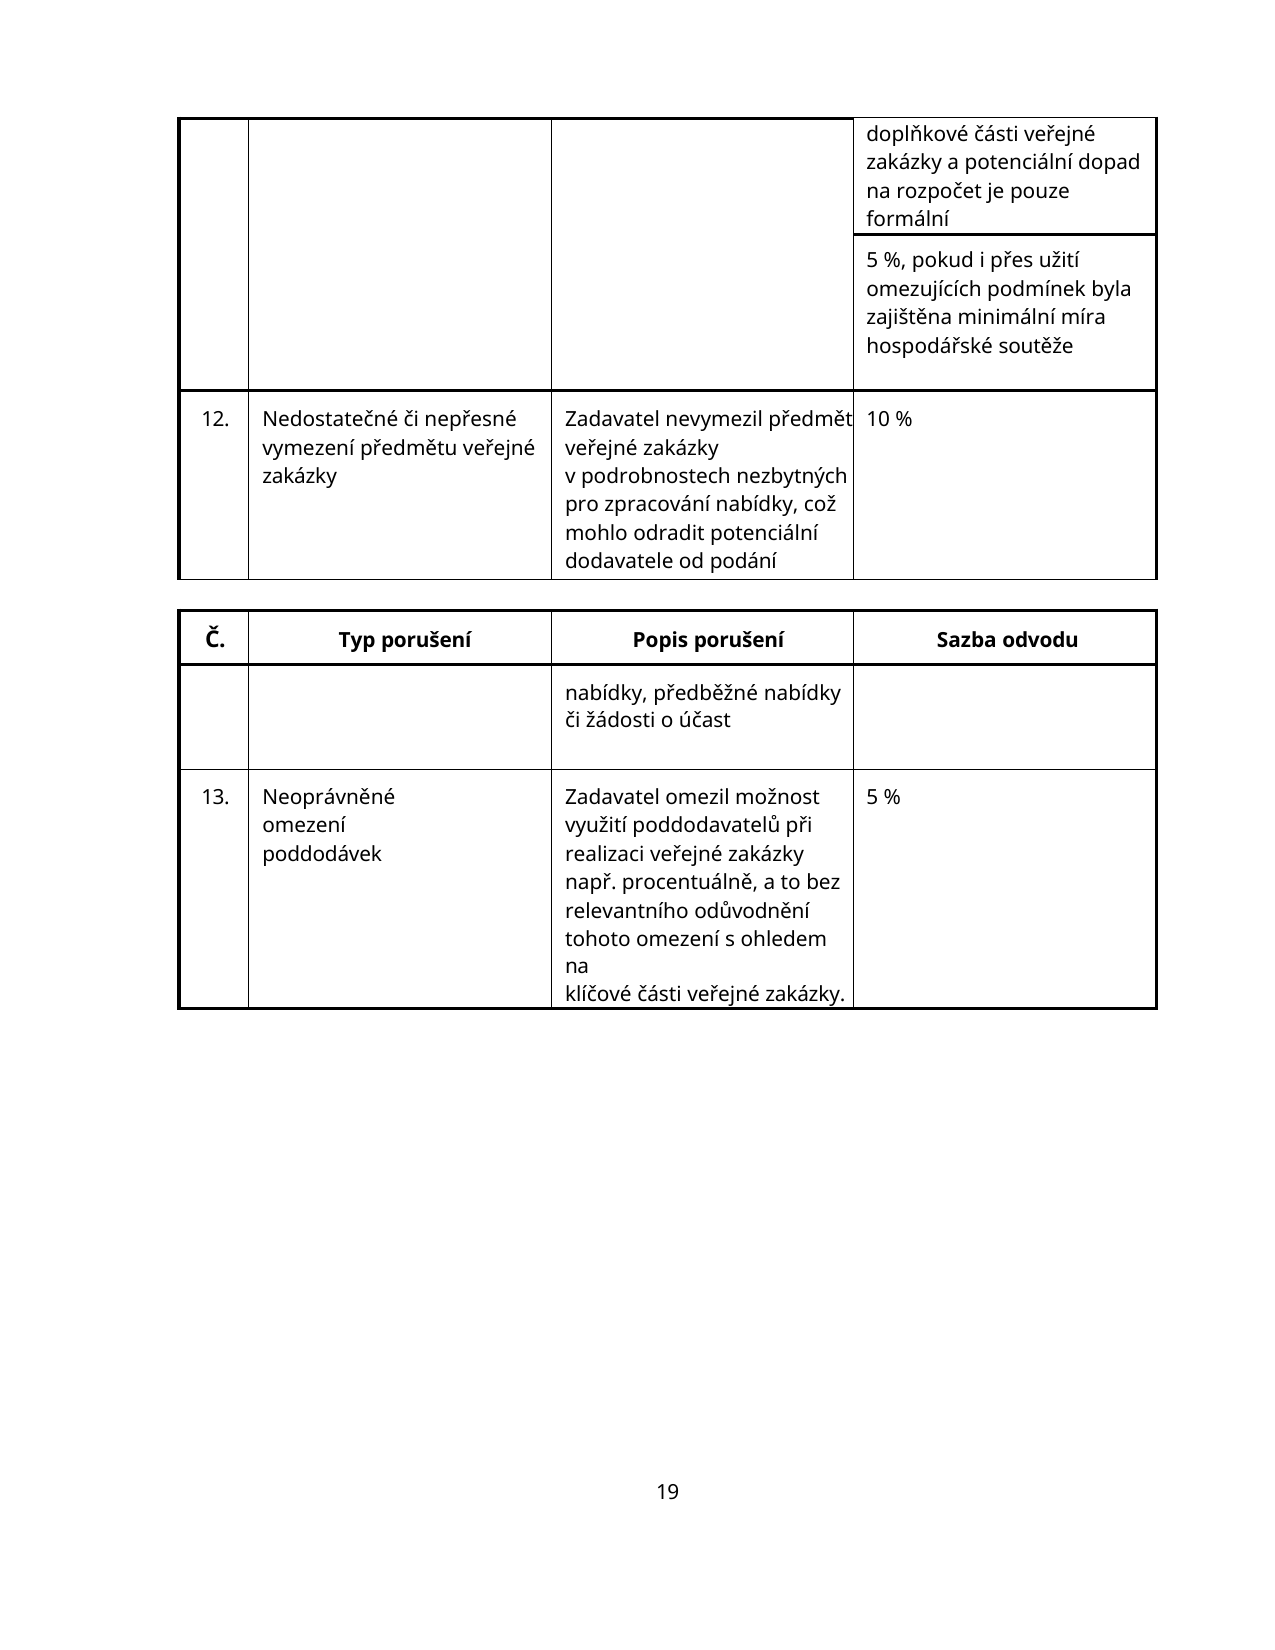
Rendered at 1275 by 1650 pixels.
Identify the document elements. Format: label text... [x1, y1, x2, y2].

table_cell 12. [181, 392, 248, 579]
table_cell [181, 666, 248, 769]
table_header Typ porušení [249, 612, 551, 662]
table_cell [854, 118, 1155, 233]
table_header Sazba odvodu [854, 612, 1155, 662]
table_cell 13. [181, 770, 248, 1007]
table_cell Zadavatel nevymezil předmět veřejné zakázky v podrobnostech nezbytných pro zpracování nabídky, což mohlo odradit potenciální dodavatele od podání [552, 392, 853, 579]
table_cell [854, 666, 1155, 769]
table_header Popis porušení [552, 612, 853, 662]
table_cell Nedostatečné či nepřesné vymezení předmětu veřejné zakázky [249, 392, 551, 579]
table_cell 5 %, pokud i přes užití omezujících podmínek byla zajištěna minimální míra hospodářské soutěže [854, 236, 1155, 389]
table_cell Zadavatel omezil možnost využití poddodavatelů při realizaci veřejné zakázky např. procentuálně, a to bez relevantního odůvodnění tohoto omezení s ohledem na klíčové části veřejné zakázky. [552, 770, 853, 1007]
table_cell 10 % [854, 392, 1155, 579]
table_header Č. [181, 612, 248, 662]
table_cell nabídky, předběžné nabídky či žádosti o účast [552, 666, 853, 769]
table_cell [249, 666, 551, 769]
table_cell 5 % [854, 770, 1155, 1007]
table_cell Neoprávněné omezení poddodávek [249, 770, 551, 1007]
